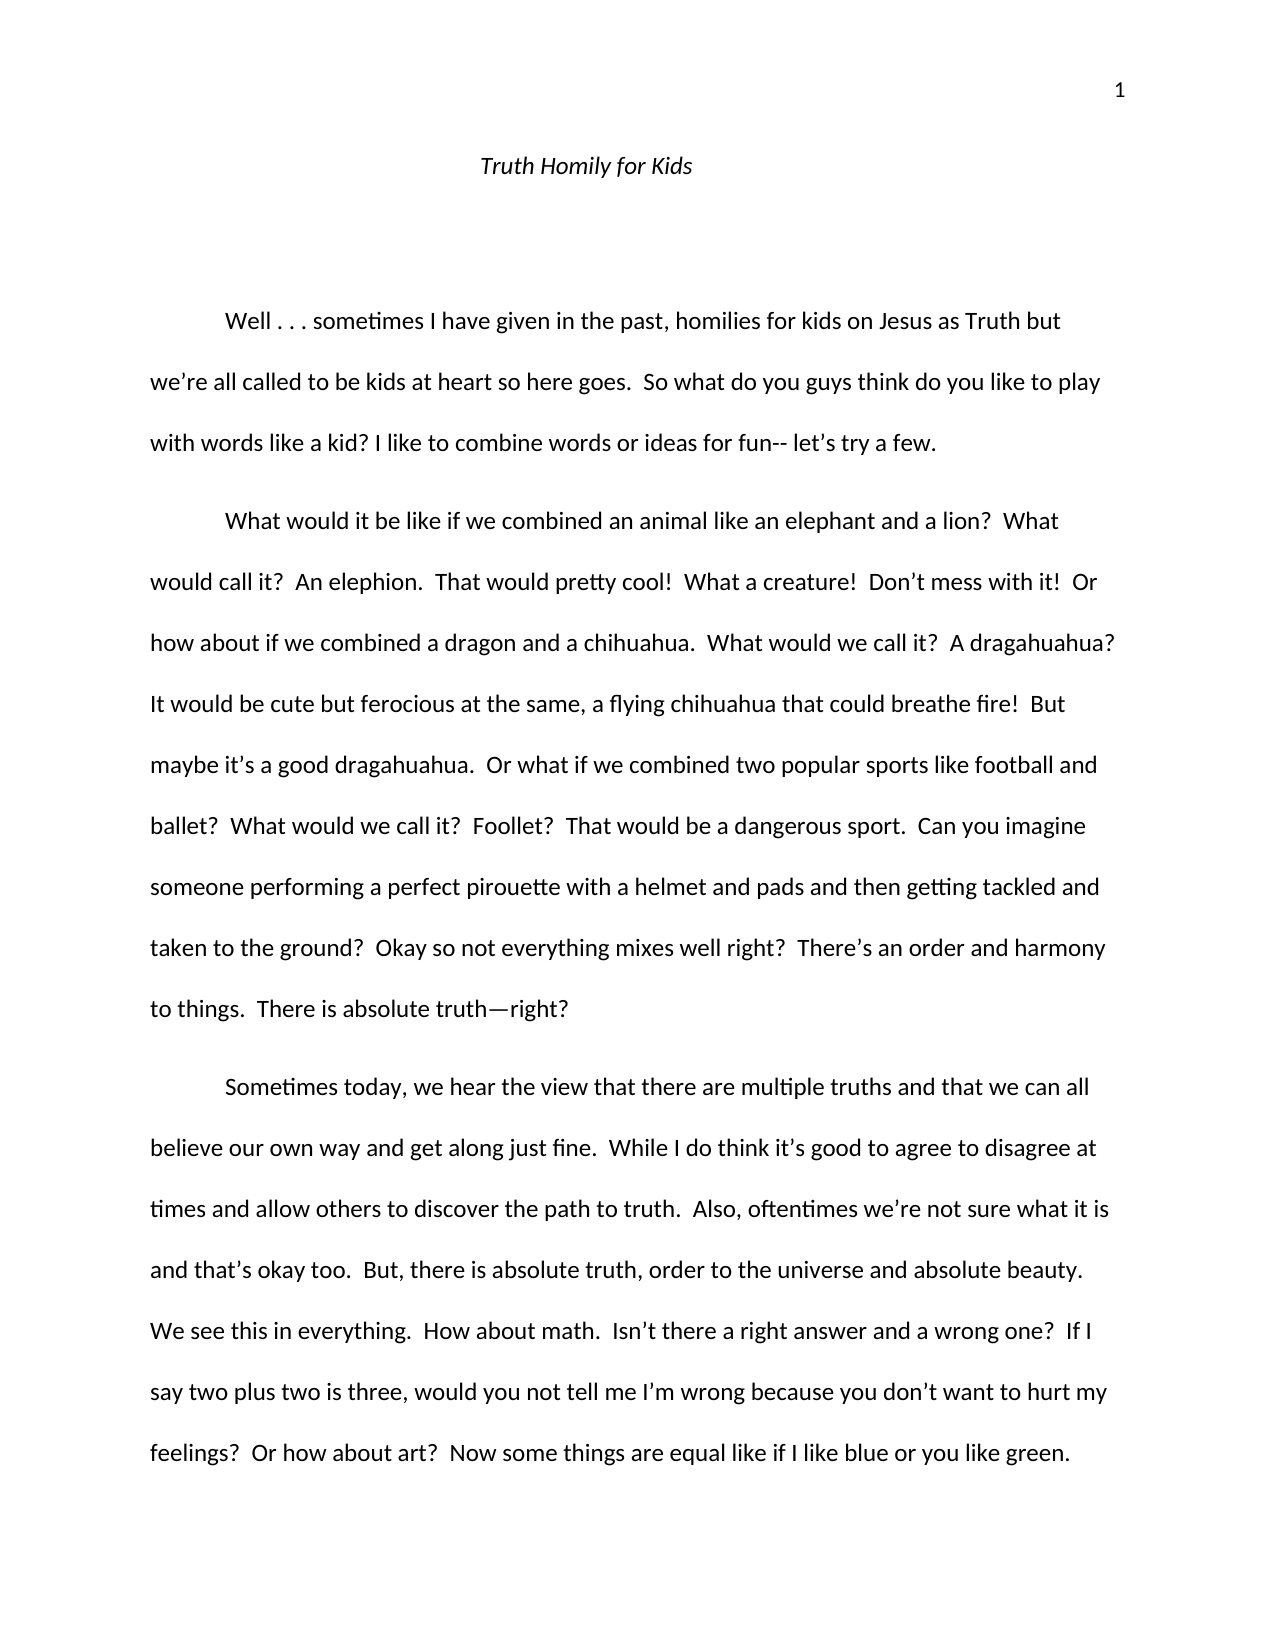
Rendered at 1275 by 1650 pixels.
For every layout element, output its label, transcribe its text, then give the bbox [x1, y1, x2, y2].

text What would it be like if we combined an animal like an elephant and a lion? What would call it? An elephion. That would pretty cool! What a creature! Don’t mess with it! Or how about if we combined a dragon and a chihuahua. What would we call it? A dragahuahua? It would be cute but ferocious at the same, a flying chihuahua that could breathe fire! But maybe it’s a good dragahuahua. Or what if we combined two popular sports like football and ballet? What would we call it? Foollet? That would be a dangerous sport. Can you imagine someone performing a perfect pirouette with a helmet and pads and then getting tackled and taken to the ground? Okay so not everything mixes well right? There’s an order and harmony to things. There is absolute truth—right? [150, 505, 1125, 1024]
text Well . . . sometimes I have given in the past, homilies for kids on Jesus as Truth but we’re all called to be kids at heart so here goes. So what do you guys think do you like to play with words like a kid? I like to combine words or ideas for fun-- let’s try a few. [150, 305, 1125, 458]
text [150, 1071, 1125, 1468]
text Truth Homily for Kids [150, 150, 1125, 181]
